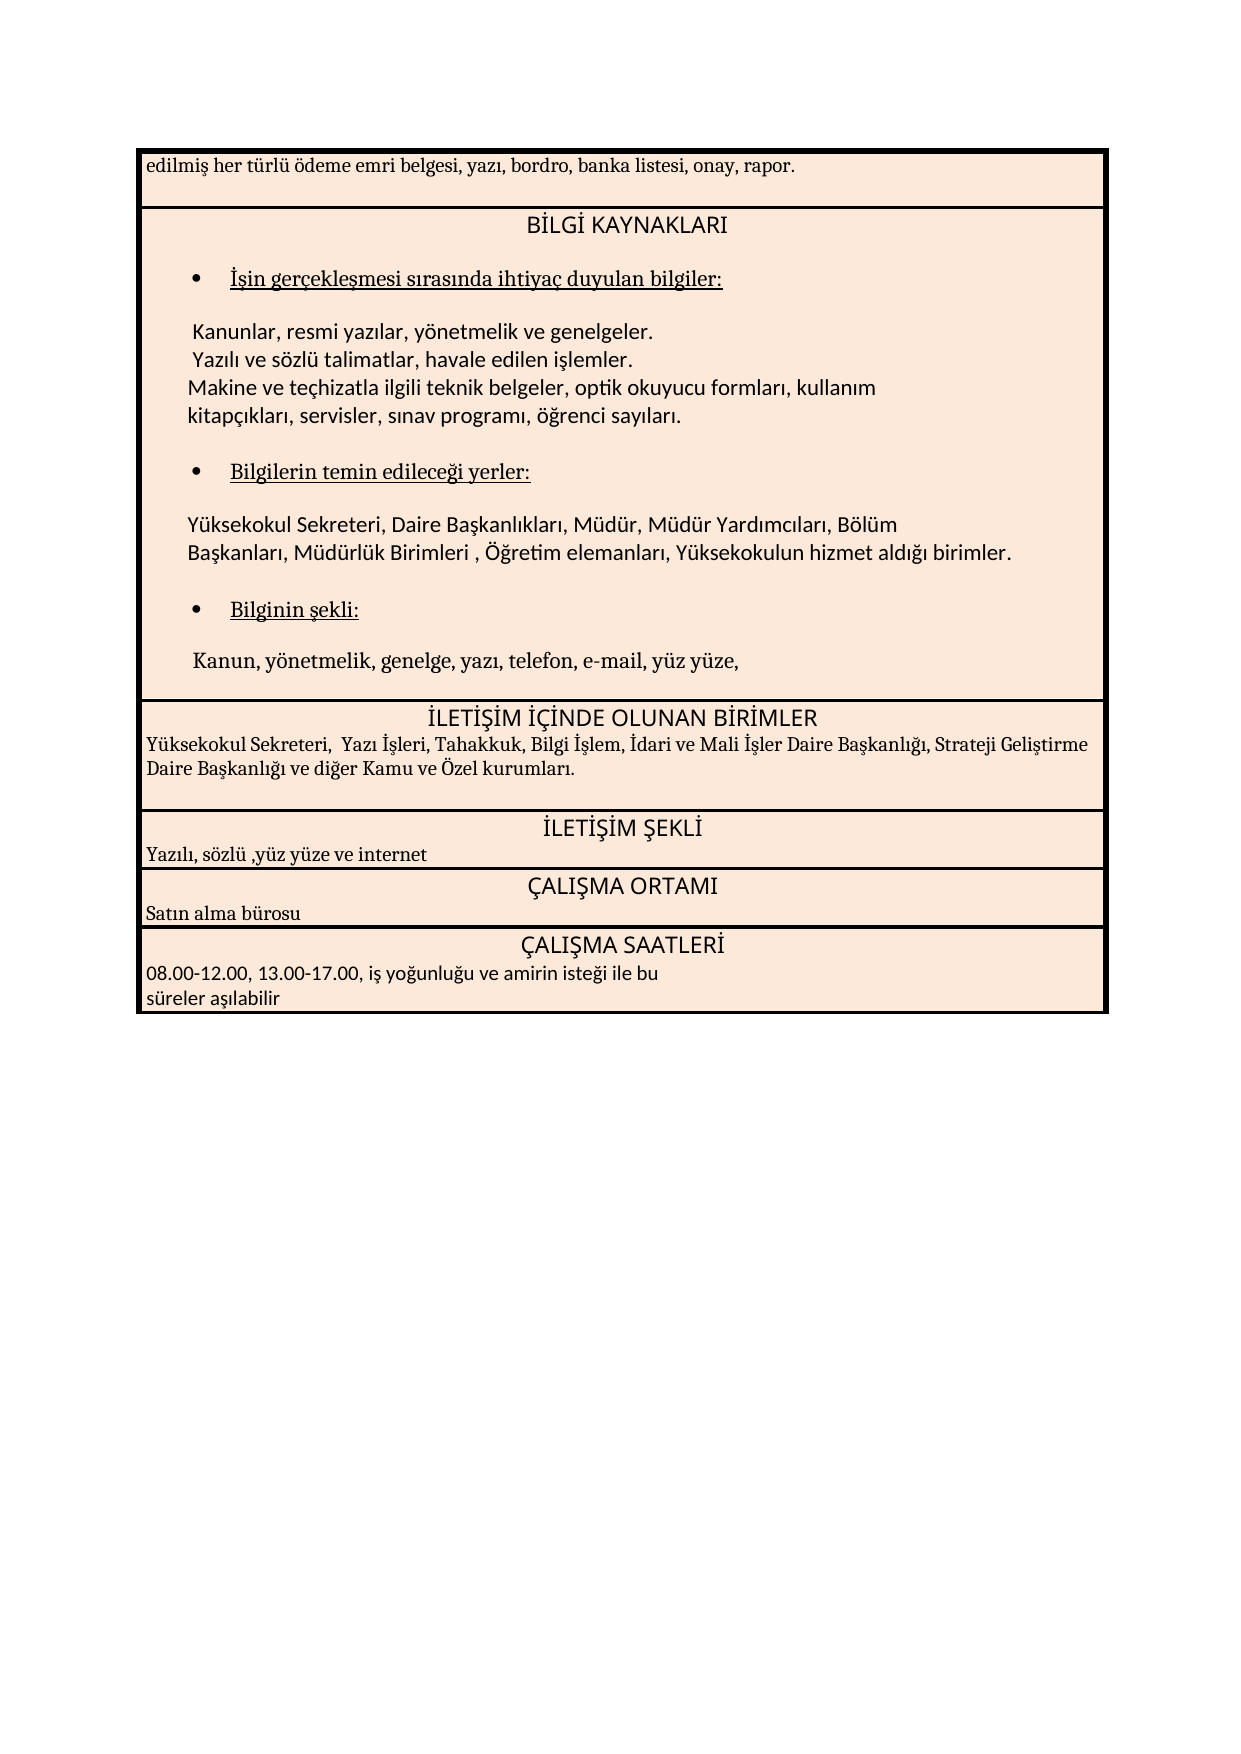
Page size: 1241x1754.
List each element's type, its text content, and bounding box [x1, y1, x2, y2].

table_cell BİLGİ KAYNAKLARI İşin gerçekleşmesi sırasında ihtiyaç duyulan bilgiler: Kanunlar, resmi yazılar, yönetmelik ve genelgeler. Yazılı ve sözlü talimatlar, havale edilen işlemler. Makine ve teçhizatla ilgili teknik belgeler, optik okuyucu formları, kullanım kitapçıkları, servisler, sınav programı, öğrenci sayıları. Bilgilerin temin edileceği yerler: Yüksekokul Sekreteri, Daire Başkanlıkları, Müdür, Müdür Yardımcıları, Bölüm Başkanları, Müdürlük Birimleri , Öğretim elemanları, Yüksekokulun hizmet aldığı birimler. Bilginin şekli: Kanun, yönetmelik, genelge, yazı, telefon, e-mail, yüz yüze, [142, 209, 1103, 698]
table_cell İLETİŞİM ŞEKLİ Yazılı, sözlü ,yüz yüze ve internet [142, 812, 1103, 867]
table_cell ÇALIŞMA ORTAMI Satın alma bürosu [142, 870, 1103, 925]
table_cell İLETİŞİM İÇİNDE OLUNAN BİRİMLER Yüksekokul Sekreteri, Yazı İşleri, Tahakkuk, Bilgi İşlem, İdari ve Mali İşler Daire Başkanlığı, Strateji Geliştirme Daire Başkanlığı ve diğer Kamu ve Özel kurumları. [142, 702, 1103, 809]
table_cell ÇALIŞMA SAATLERİ 08.00-12.00, 13.00-17.00, iş yoğunluğu ve amirin isteği ile bu süreler aşılabilir [142, 929, 1103, 1011]
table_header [142, 154, 1103, 206]
